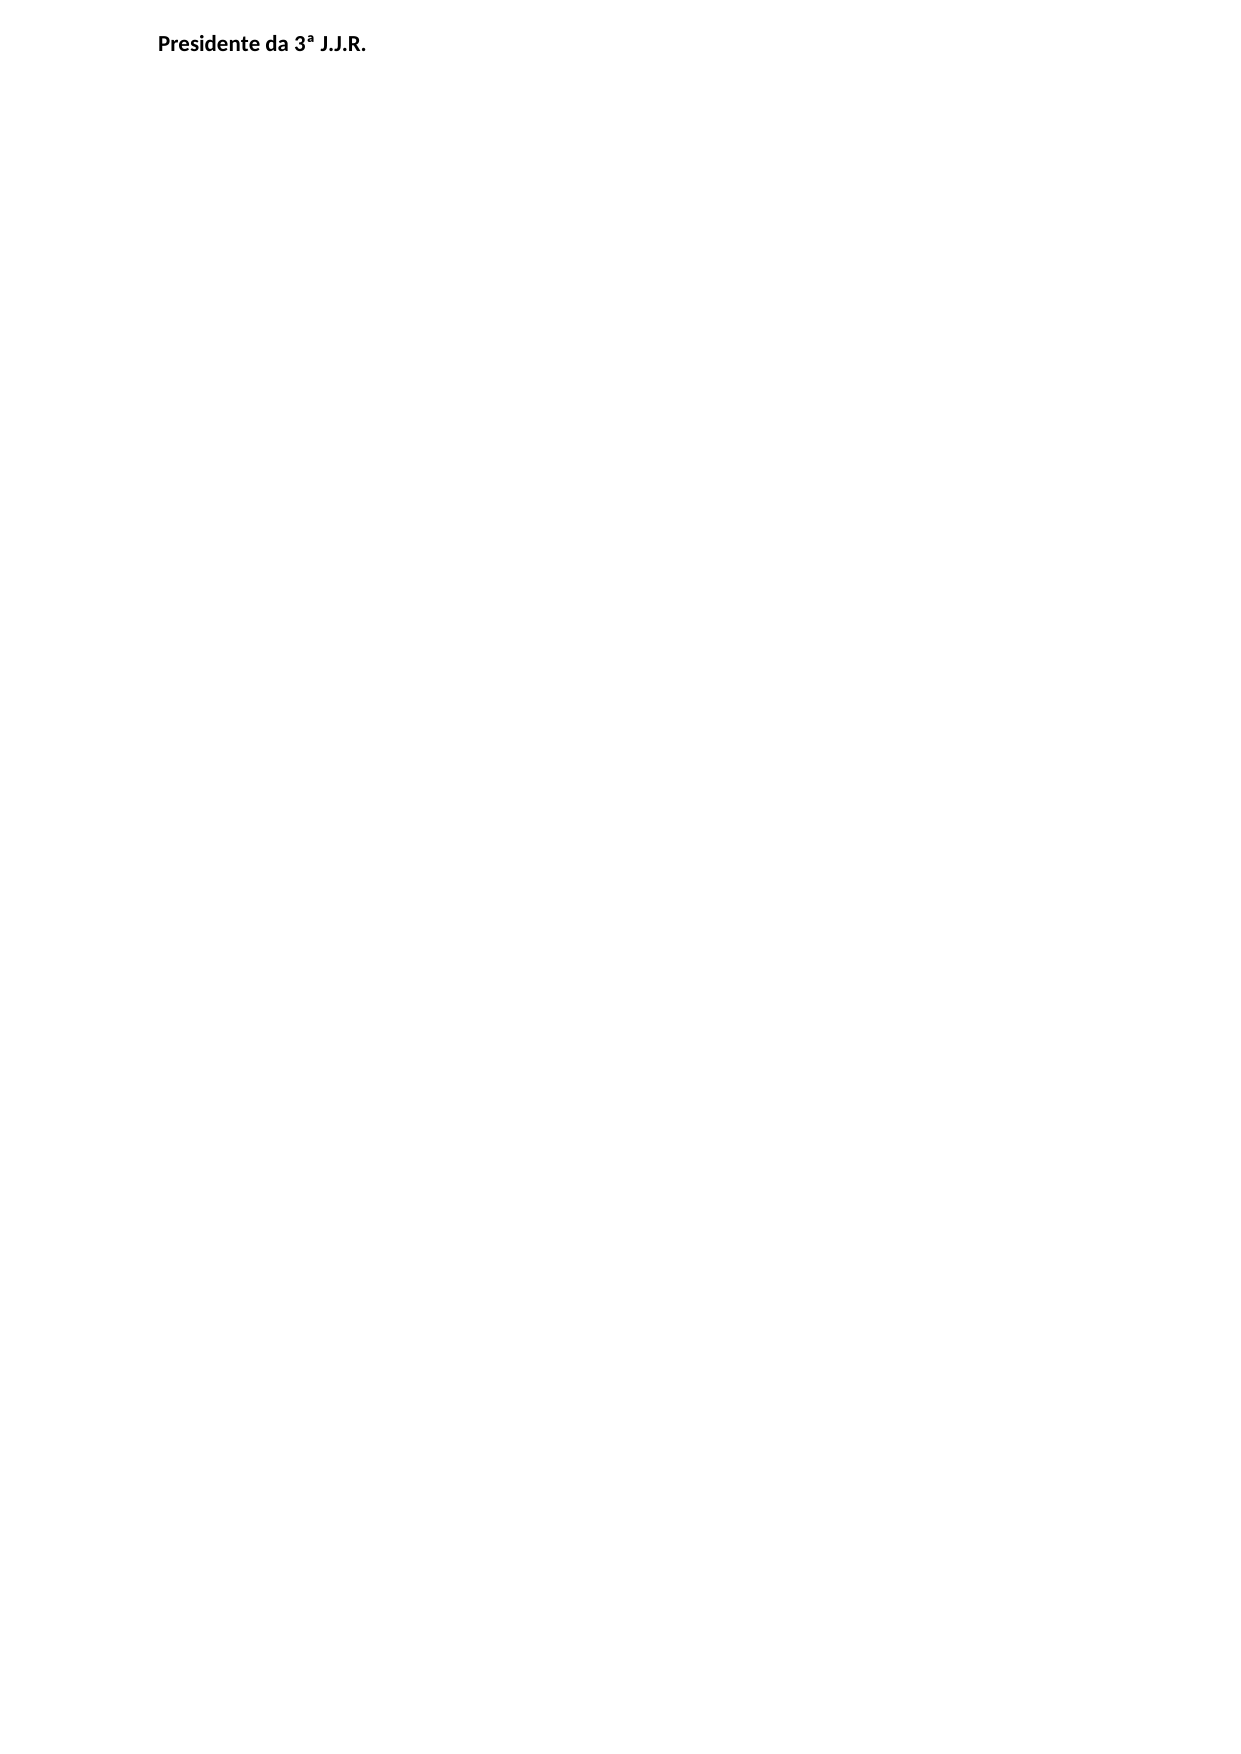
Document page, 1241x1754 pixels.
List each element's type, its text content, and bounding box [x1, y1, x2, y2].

text Presidente da 3ª J.J.R. [148, 29, 1152, 58]
